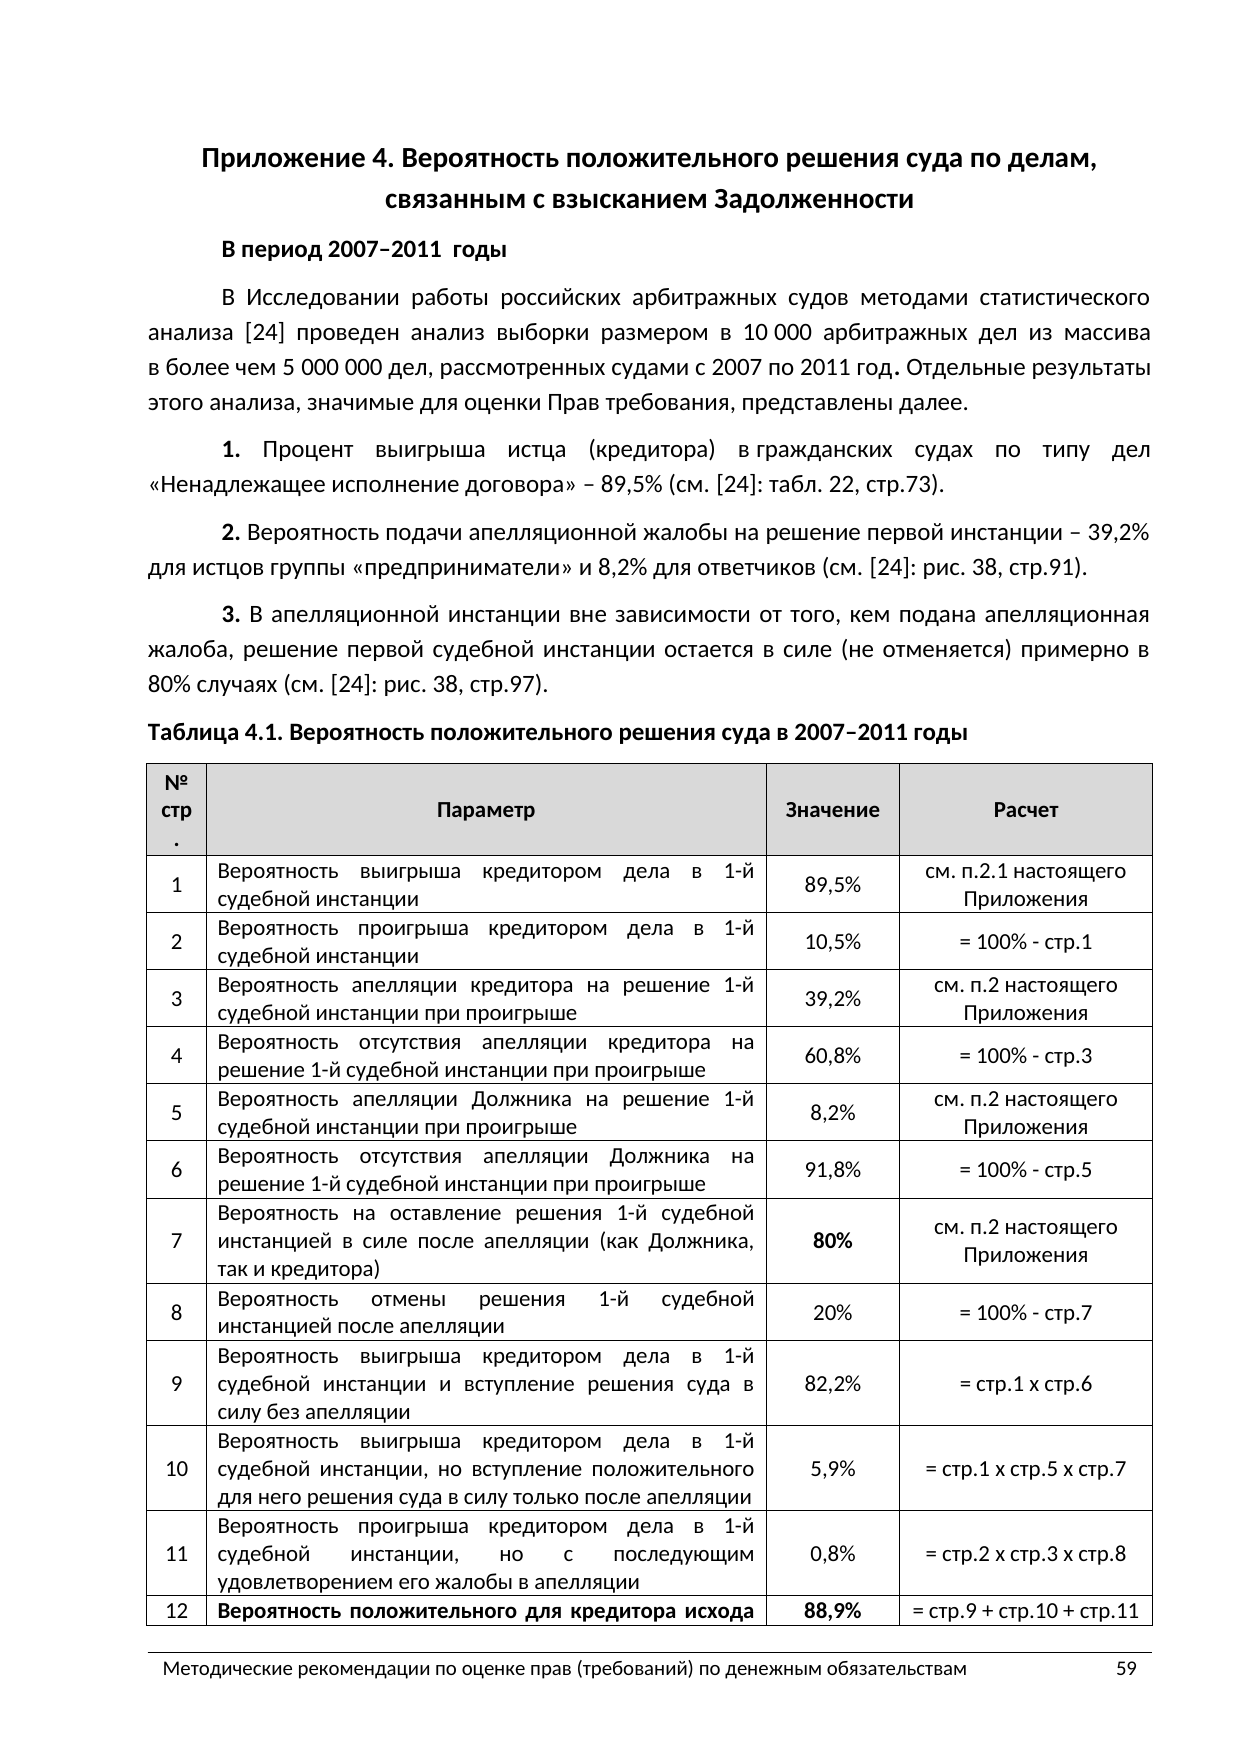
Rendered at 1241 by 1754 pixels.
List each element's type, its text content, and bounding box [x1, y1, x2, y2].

table_header Параметр [207, 764, 766, 855]
table_cell 12 [147, 1596, 206, 1625]
table_cell = стр.1 х стр.6 [900, 1341, 1152, 1425]
table_header Значение [767, 764, 899, 855]
table_cell 20% [767, 1284, 899, 1340]
text 3. В апелляционной инстанции вне зависимости от того, кем подана апелляционная жалоба, решение первой судебной инстанции остается в силе (не отменяется) примерно в 80% случаях (см. [24]: рис. 38, стр.97). [148, 598, 1152, 699]
table_cell 9 [147, 1341, 206, 1425]
text В Исследовании работы российских арбитражных судов методами статистического анализа [24] проведен анализ выборки размером в 10 000 арбитражных дел из массива в более чем 5 000 000 дел, рассмотренных судами с 2007 по 2011 год. Отдельные результаты этого анализа, значимые для оценки Прав требования, представлены далее. [148, 281, 1152, 416]
table_cell Вероятность выигрыша кредитором дела в 1-й судебной инстанции и вступление решения суда в силу без апелляции [207, 1341, 766, 1425]
table_cell 5,9% [767, 1426, 899, 1510]
table_cell 60,8% [767, 1027, 899, 1083]
table_cell 10 [147, 1426, 206, 1510]
table_cell Вероятность проигрыша кредитором дела в 1-й судебной инстанции, но с последующим удовлетворением его жалобы в апелляции [207, 1511, 766, 1595]
table_cell = 100% - стр.1 [900, 913, 1152, 969]
table_cell 4 [147, 1027, 206, 1083]
table_cell Вероятность выигрыша кредитором дела в 1-й судебной инстанции [207, 856, 766, 912]
table_cell = 100% - стр.5 [900, 1141, 1152, 1197]
table_cell 82,2% [767, 1341, 899, 1425]
table_cell Вероятность выигрыша кредитором дела в 1-й судебной инстанции, но вступление положительного для него решения суда в силу только после апелляции [207, 1426, 766, 1510]
table_cell = стр.1 х стр.5 х стр.7 [900, 1426, 1152, 1510]
table_cell Вероятность отмены решения 1-й судебной инстанцией после апелляции [207, 1284, 766, 1340]
table_cell = 100% - стр.7 [900, 1284, 1152, 1340]
table_cell 2 [147, 913, 206, 969]
text 1. Процент выигрыша истца (кредитора) в гражданских судах по типу дел «Ненадлежащее исполнение договора» – 89,5% (см. [24]: табл. 22, стр.73). [148, 433, 1152, 499]
table_cell 11 [147, 1511, 206, 1595]
table_cell = стр.2 х стр.3 х стр.8 [900, 1511, 1152, 1595]
table_cell Вероятность отсутствия апелляции кредитора на решение 1-й судебной инстанции при проигрыше [207, 1027, 766, 1083]
table_cell Вероятность апелляции кредитора на решение 1-й судебной инстанции при проигрыше [207, 970, 766, 1026]
table_cell 39,2% [767, 970, 899, 1026]
table_cell 89,5% [767, 856, 899, 912]
table_header № стр. [147, 764, 206, 855]
table_cell 10,5% [767, 913, 899, 969]
table_cell Вероятность проигрыша кредитором дела в 1-й судебной инстанции [207, 913, 766, 969]
table_cell 1 [147, 856, 206, 912]
table_cell 91,8% [767, 1141, 899, 1197]
table_cell см. п.2 настоящего Приложения [900, 970, 1152, 1026]
table_cell Вероятность отсутствия апелляции Должника на решение 1-й судебной инстанции при проигрыше [207, 1141, 766, 1197]
table_cell = 100% - стр.3 [900, 1027, 1152, 1083]
subtitle Приложение 4. Вероятность положительного решения суда по делам, связанным с взысканием Задолженности [148, 139, 1152, 216]
table_cell см. п.2 настоящего Приложения [900, 1084, 1152, 1140]
table_cell 3 [147, 970, 206, 1026]
text В период 2007–2011 годы [148, 233, 1152, 264]
table_cell 5 [147, 1084, 206, 1140]
table_cell 80% [767, 1199, 899, 1283]
table_header Расчет [900, 764, 1152, 855]
table_cell 8 [147, 1284, 206, 1340]
table_cell 7 [147, 1199, 206, 1283]
table_cell = стр.9 + стр.10 + стр.11 [900, 1596, 1152, 1625]
table_cell Вероятность апелляции Должника на решение 1-й судебной инстанции при проигрыше [207, 1084, 766, 1140]
table_cell 88,9% [767, 1596, 899, 1625]
table_cell 0,8% [767, 1511, 899, 1595]
table_cell 6 [147, 1141, 206, 1197]
text 2. Вероятность подачи апелляционной жалобы на решение первой инстанции – 39,2% для истцов группы «предприниматели» и 8,2% для ответчиков (см. [24]: рис. 38, стр.91). [148, 516, 1152, 581]
table_cell см. п.2.1 настоящего Приложения [900, 856, 1152, 912]
table_cell см. п.2 настоящего Приложения [900, 1199, 1152, 1283]
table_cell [207, 1596, 766, 1625]
table_cell Вероятность на оставление решения 1-й судебной инстанцией в силе после апелляции (как Должника, так и кредитора) [207, 1199, 766, 1283]
table_cell 8,2% [767, 1084, 899, 1140]
text Таблица 4.1. Вероятность положительного решения суда в 2007–2011 годы [148, 716, 1152, 746]
